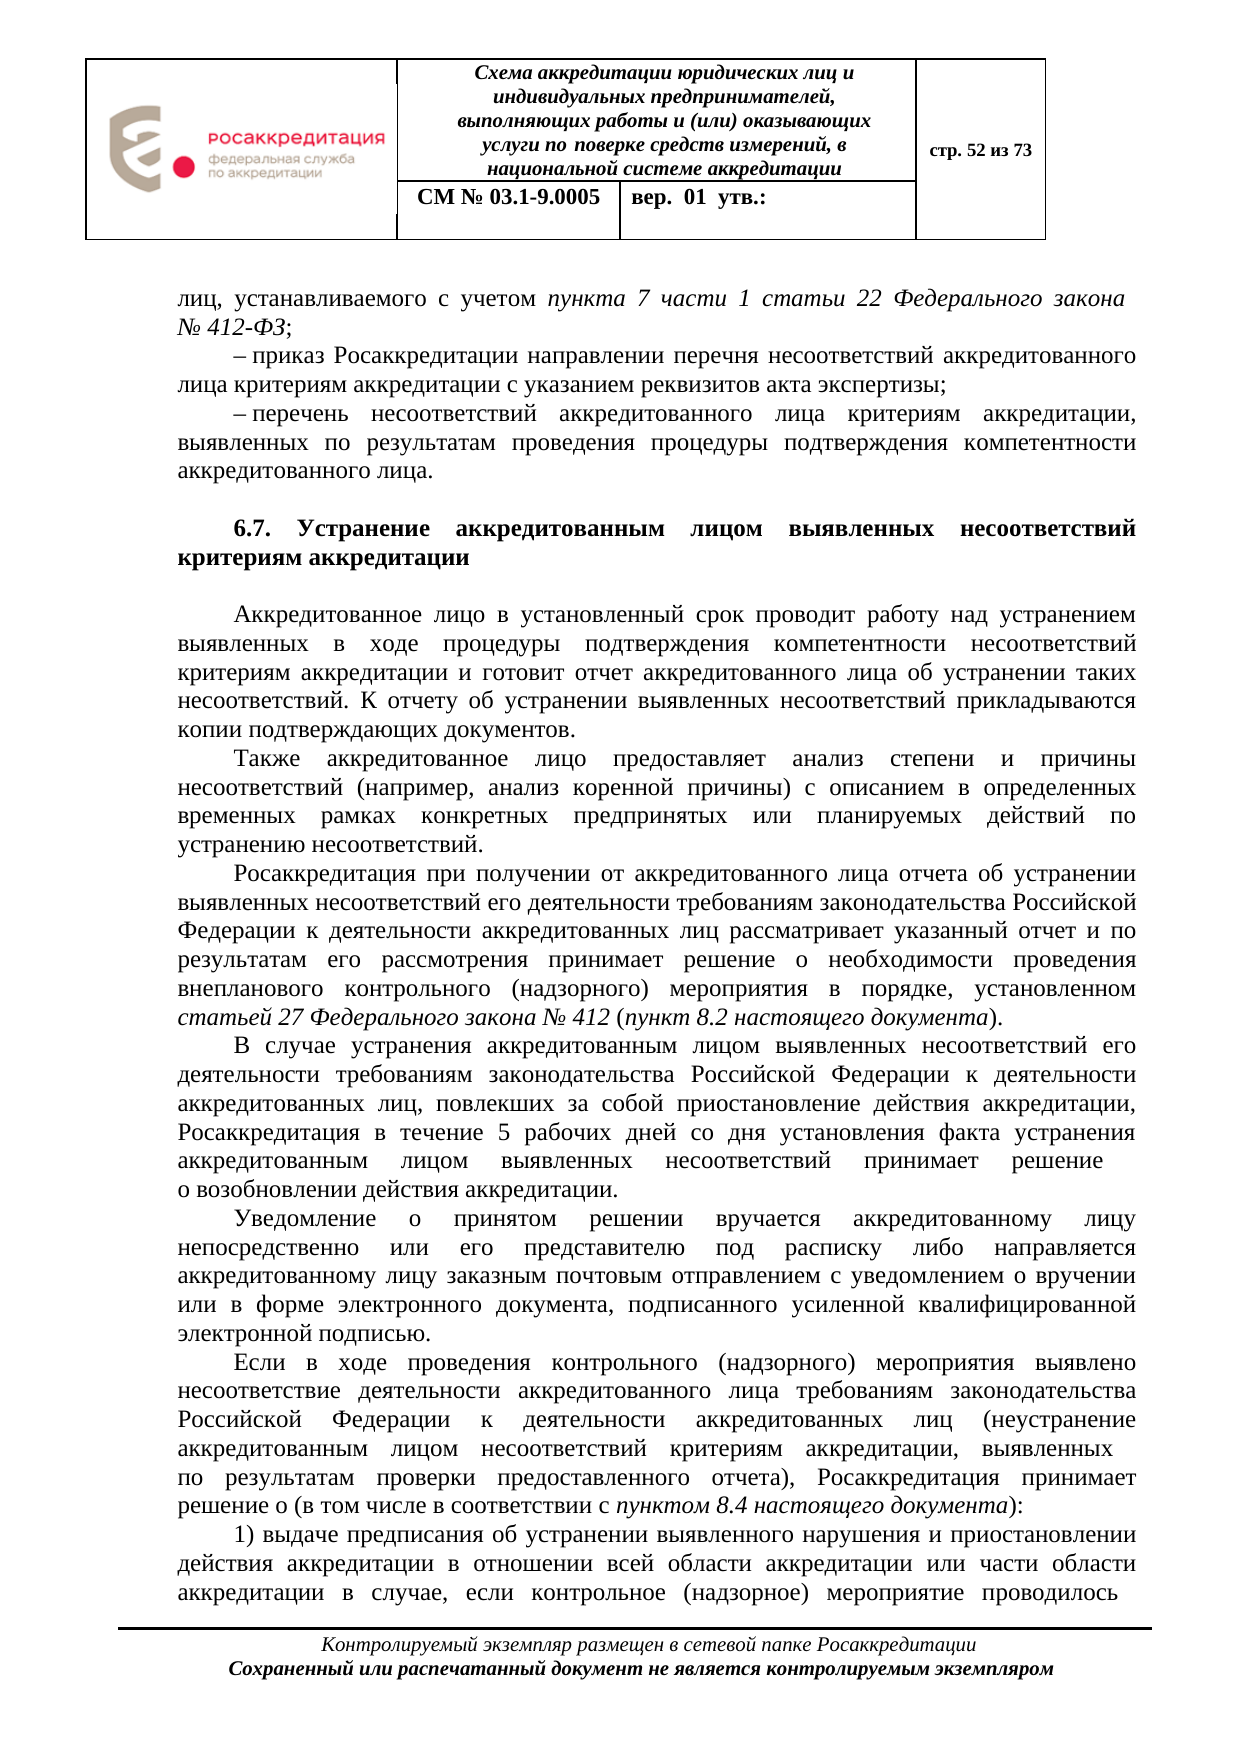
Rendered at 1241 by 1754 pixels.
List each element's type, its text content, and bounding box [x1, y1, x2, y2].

text – перечень несоответствий аккредитованного лица критериям аккредитации, выявленных по результатам проведения процедуры подтверждения компетентности аккредитованного лица. [177, 398, 1137, 484]
picture [88, 84, 397, 214]
text В случае устранения аккредитованным лицом выявленных несоответствий его деятельности требованиям законодательства Российской Федерации к деятельности аккредитованных лиц, повлекших за собой приостановление действия аккредитации, Росаккредитация в течение 5 рабочих дней со дня установления факта устранения аккредитованным лицом выявленных несоответствий принимает решение о возобновлении действия аккредитации. [177, 1030, 1137, 1203]
text Если в ходе проведения контрольного (надзорного) мероприятия выявлено несоответствие деятельности аккредитованного лица требованиям законодательства Российской Федерации к деятельности аккредитованных лиц (неустранение аккредитованным лицом несоответствий критериям аккредитации, выявленных по результатам проверки предоставленного отчета), Росаккредитация принимает решение о (в том числе в соответствии с пунктом 8.4 настоящего документа): [177, 1347, 1137, 1519]
text Также аккредитованное лицо предоставляет анализ степени и причины несоответствий (например, анализ коренной причины) с описанием в определенных временных рамках конкретных предпринятых или планируемых действий по устранению несоответствий. [177, 743, 1137, 858]
text Росаккредитация при получении от аккредитованного лица отчета об устранении выявленных несоответствий его деятельности требованиям законодательства Российской Федерации к деятельности аккредитованных лиц рассматривает указанный отчет и по результатам его рассмотрения принимает решение о необходимости проведения внепланового контрольного (надзорного) мероприятия в порядке, установленном статьей 27 Федерального закона № 412 (пункт 8.2 настоящего документа). [177, 858, 1137, 1030]
text 6.7. Устранение аккредитованным лицом выявленных несоответствий критериям аккредитации [177, 513, 1137, 570]
text – приказ Росаккредитации направлении перечня несоответствий аккредитованного лица критериям аккредитации с указанием реквизитов акта экспертизы; [177, 340, 1137, 398]
text Уведомление о принятом решении вручается аккредитованному лицу непосредственно или его представителю под расписку либо направляется аккредитованному лицу заказным почтовым отправлением с уведомлением о вручении или в форме электронного документа, подписанного усиленной квалифицированной электронной подписью. [177, 1203, 1137, 1347]
text Аккредитованное лицо в установленный срок проводит работу над устранением выявленных в ходе процедуры подтверждения компетентности несоответствий критериям аккредитации и готовит отчет аккредитованного лица об устранении таких несоответствий. К отчету об устранении выявленных несоответствий прикладываются копии подтверждающих документов. [177, 599, 1137, 743]
